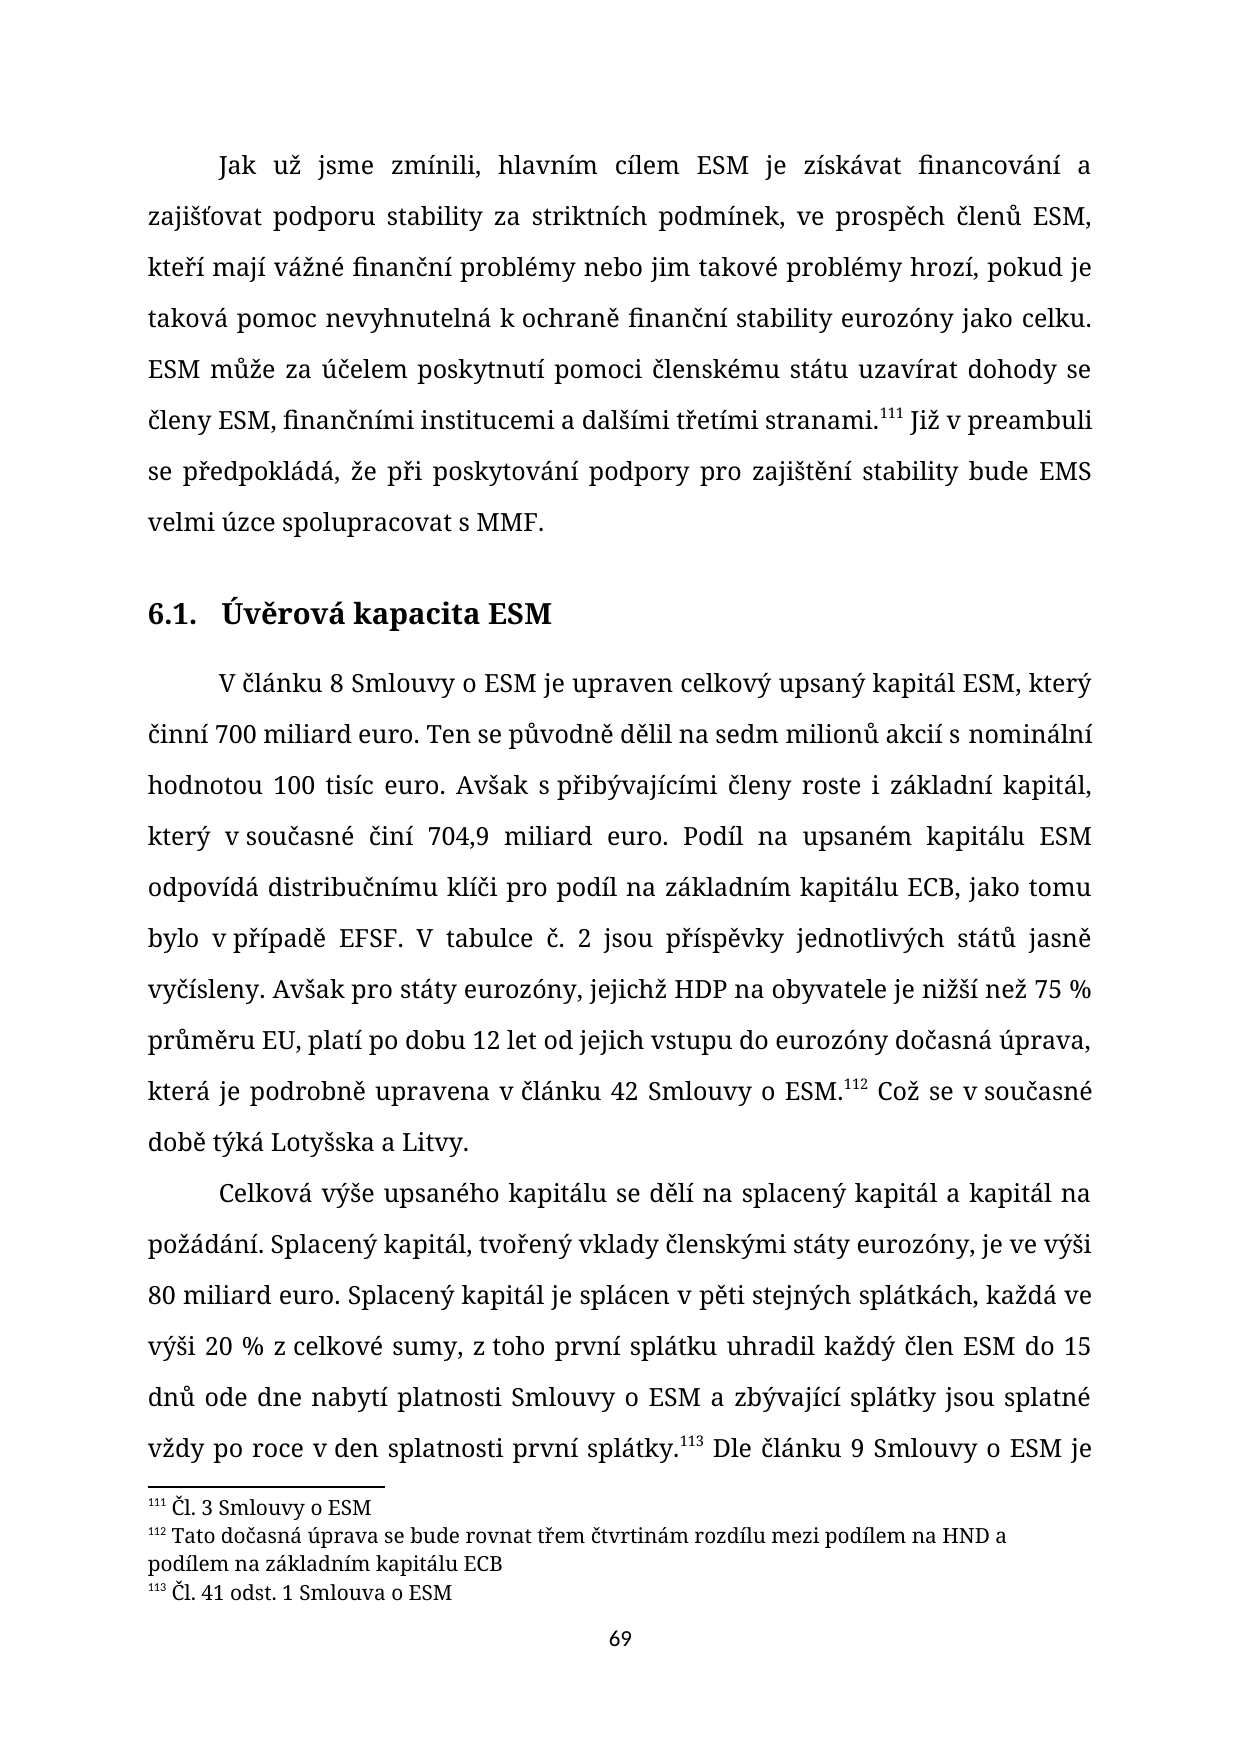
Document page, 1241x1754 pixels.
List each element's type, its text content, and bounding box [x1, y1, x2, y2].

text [148, 1176, 1093, 1465]
text Jak už jsme zmínili, hlavním cílem ESM je získávat financování a zajišťovat podporu stability za striktních podmínek, ve prospěch členů ESM, kteří mají vážné finanční problémy nebo jim takové problémy hrozí, pokud je taková pomoc nevyhnutelná k ochraně finanční stability eurozóny jako celku. ESM může za účelem poskytnutí pomoci členskému státu uzavírat dohody se členy ESM, finančními institucemi a dalšími třetími stranami. Již v preambuli se předpokládá, že při poskytování podpory pro zajištění stability bude EMS velmi úzce spolupracovat s MMF. [148, 148, 1093, 539]
text V článku 8 Smlouvy o ESM je upraven celkový upsaný kapitál ESM, který činní 700 miliard euro. Ten se původně dělil na sedm milionů akcií s nominální hodnotou 100 tisíc euro. Avšak s přibývajícími členy roste i základní kapitál, který v současné činí 704,9 miliard euro. Podíl na upsaném kapitálu ESM odpovídá distribučnímu klíči pro podíl na základním kapitálu ECB, jako tomu bylo v případě EFSF. V tabulce č. 2 jsou příspěvky jednotlivých států jasně vyčísleny. Avšak pro státy eurozóny, jejichž HDP na obyvatele je nižší než 75 % průměru EU, platí po dobu 12 let od jejich vstupu do eurozóny dočasná úprava, která je podrobně upravena v článku 42 Smlouvy o ESM. Což se v současné době týká Lotyšska a Litvy. [148, 665, 1093, 1159]
subtitle Úvěrová kapacita ESM [148, 593, 1093, 633]
